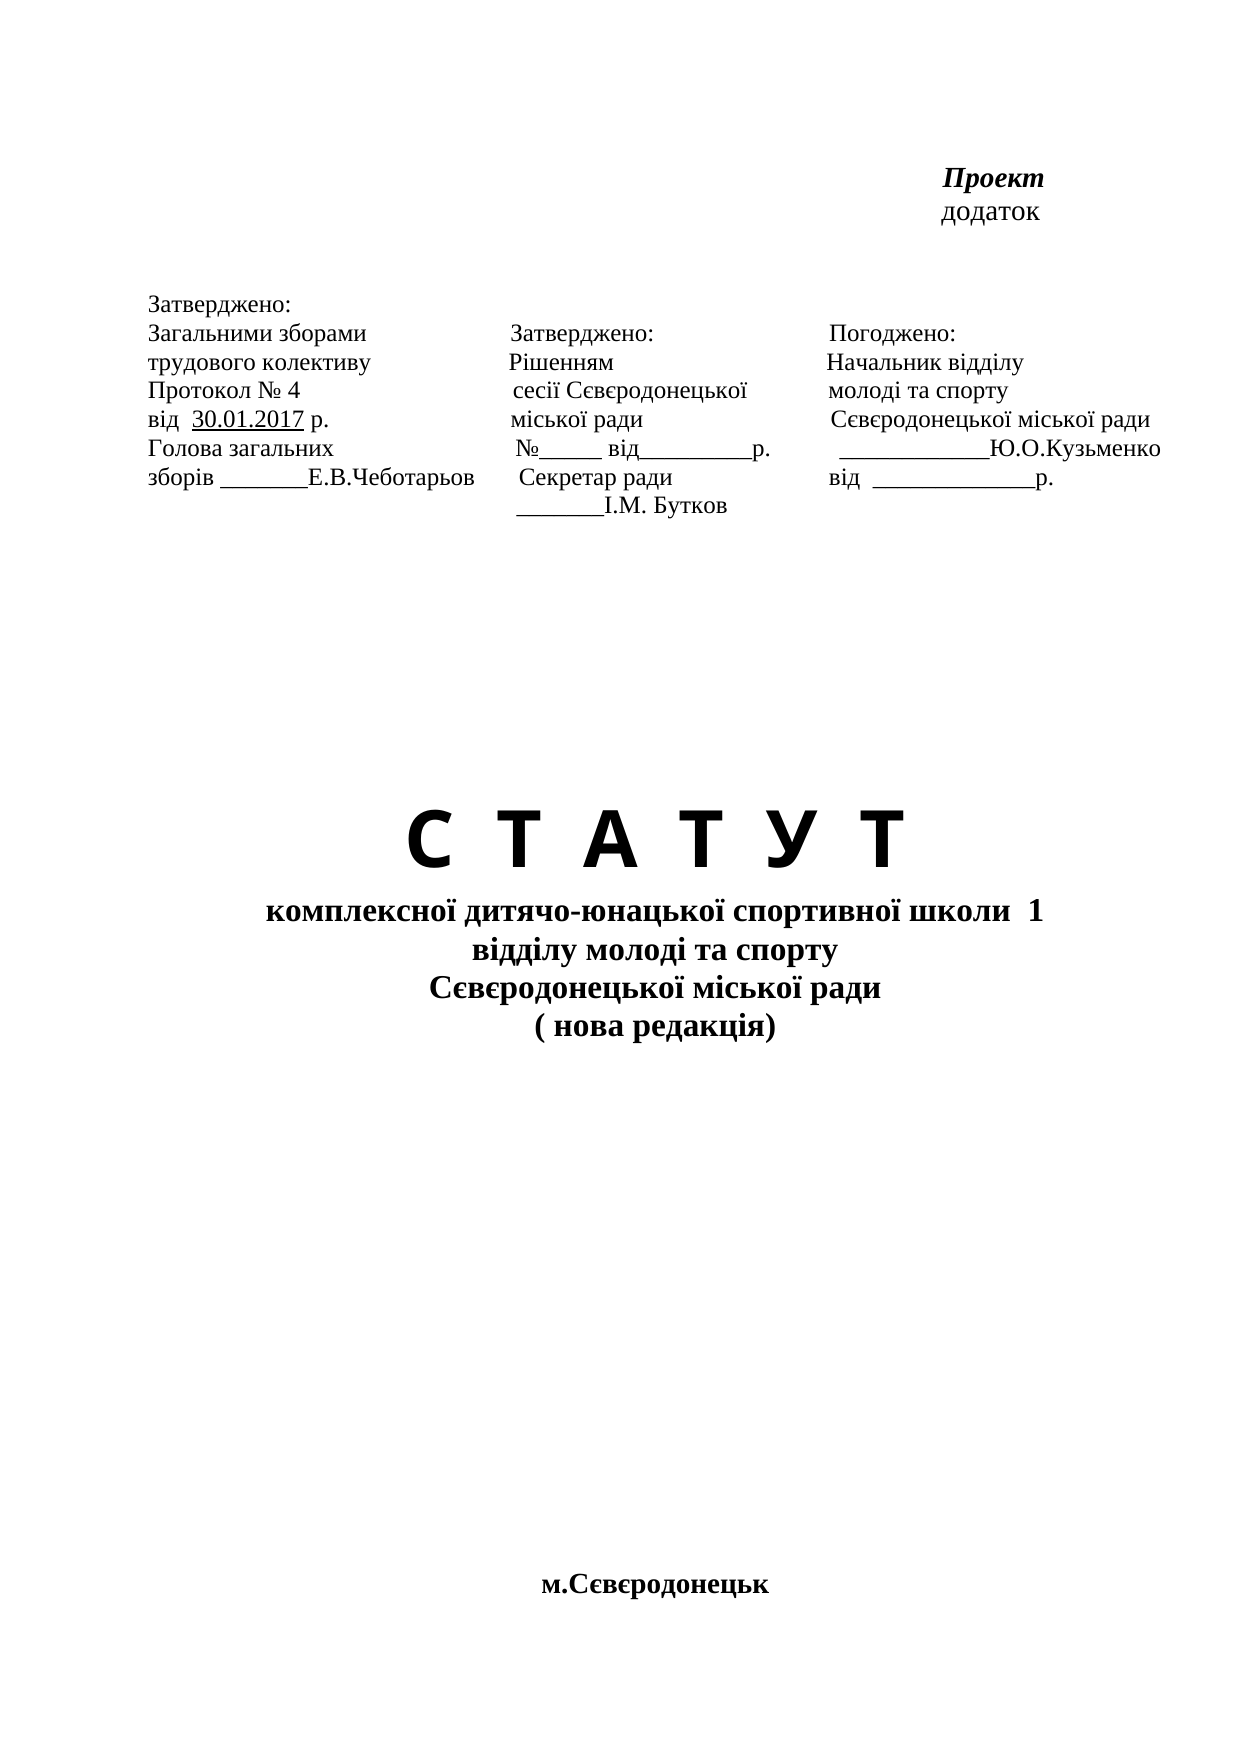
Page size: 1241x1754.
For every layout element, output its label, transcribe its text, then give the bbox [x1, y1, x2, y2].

text Загальними зборами Затверджено: Погоджено: [148, 318, 1162, 347]
text Голова загальних №_____ від_________р. ____________Ю.О.Кузьменко [148, 433, 1162, 462]
text ( нова редакція) [148, 1006, 1162, 1044]
text від 30.01.2017 р. міської ради Сєвєродонецької міської ради [148, 404, 1162, 433]
text додаток [148, 193, 1162, 227]
text комплексної дитячо-юнацької спортивної школи 1 [148, 891, 1162, 929]
text м.Сєвєродонецьк [148, 1566, 1162, 1600]
text Затверджено: [148, 289, 1162, 318]
text трудового колективу Рішенням Начальник відділу [148, 347, 1162, 375]
text Проект [148, 160, 1162, 193]
text _______І.М. Бутков [148, 490, 1162, 519]
text зборів _______Е.В.Чеботарьов Секретар ради від _____________р. [148, 462, 1162, 490]
text С Т А Т У Т [148, 783, 1162, 891]
text Протокол № 4 сесії Сєвєродонецької молоді та спорту [148, 375, 1162, 404]
text Сєвєродонецької міської ради [148, 967, 1162, 1006]
text відділу молоді та спорту [148, 929, 1162, 967]
